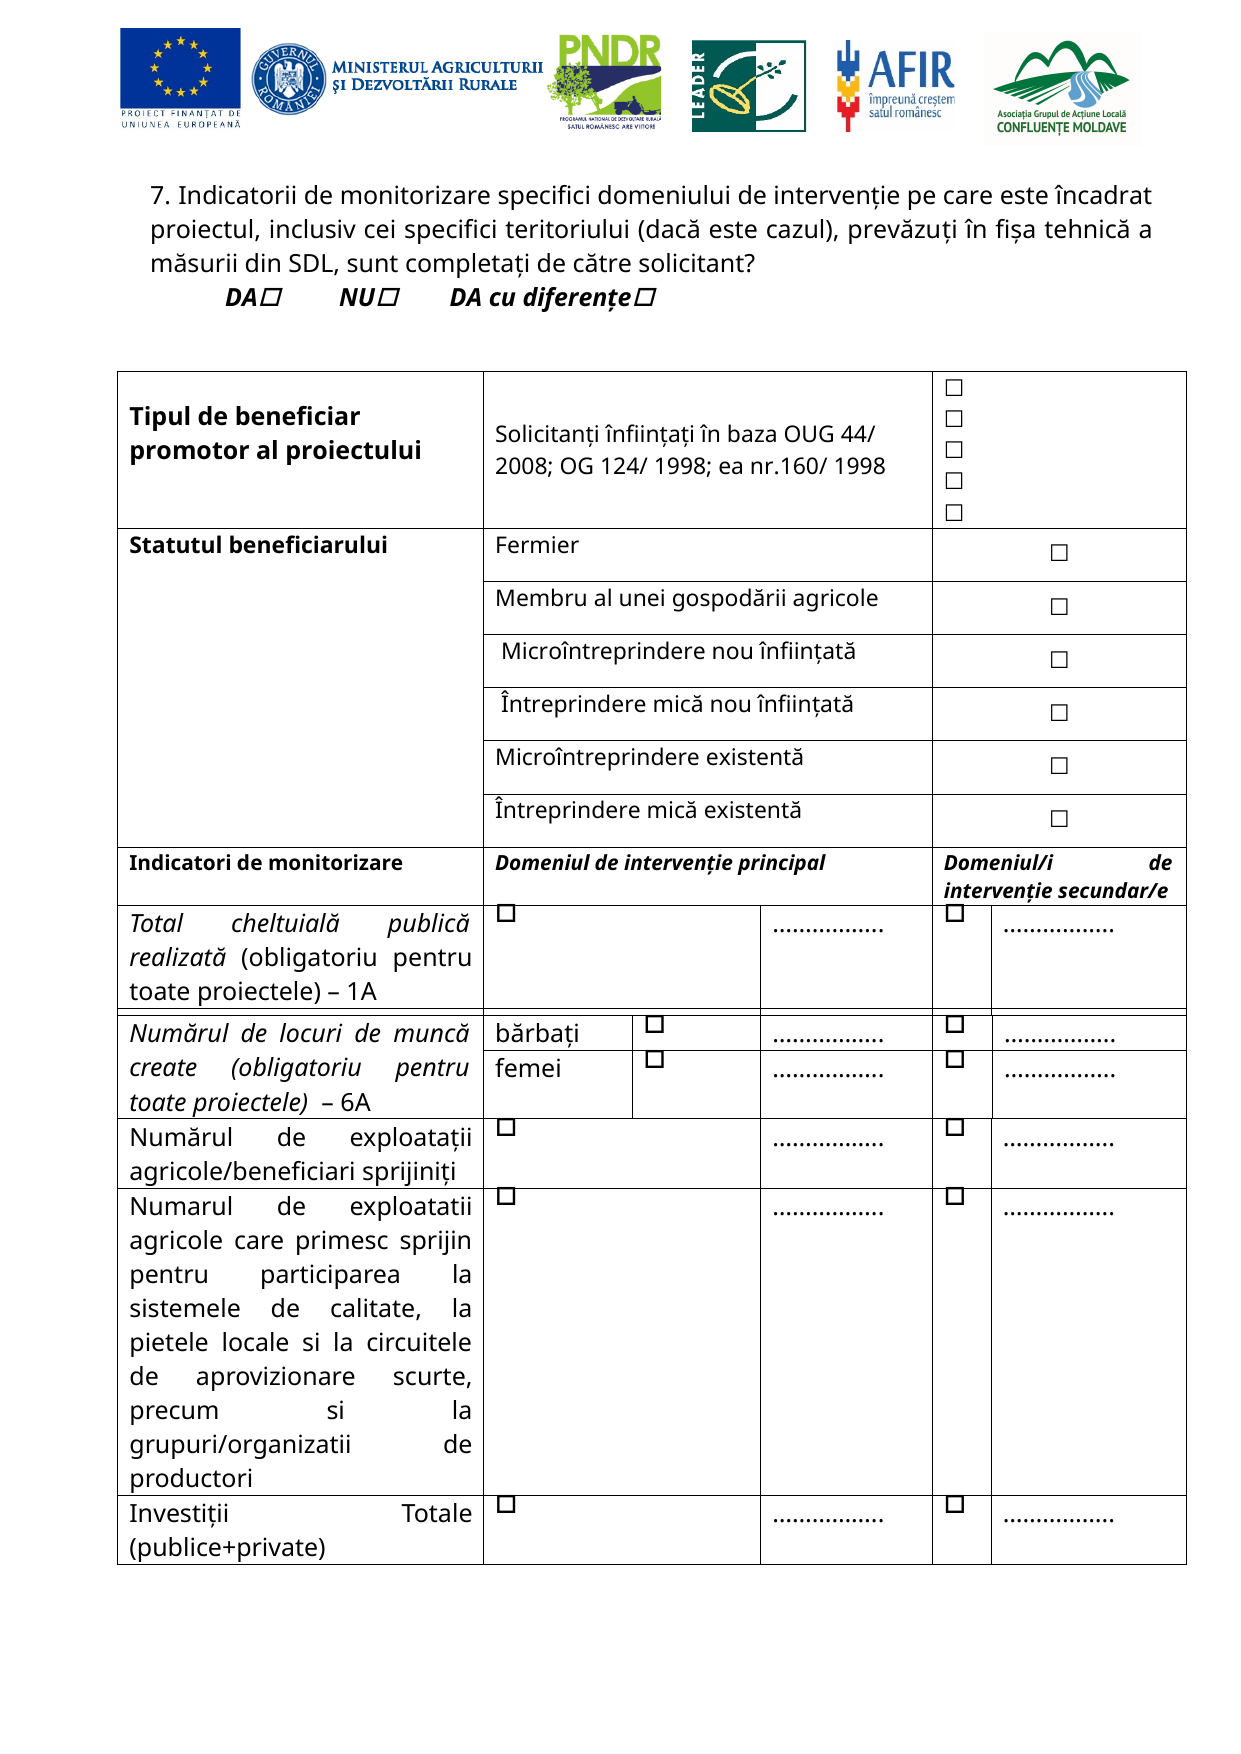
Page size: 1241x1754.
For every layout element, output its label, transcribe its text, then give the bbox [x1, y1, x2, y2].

table_header [933, 372, 1186, 528]
table_cell femei [484, 1051, 632, 1118]
table_cell [933, 1496, 991, 1564]
table_cell Numărul de locuri de muncă create (obligatoriu pentru toate proiectele) – 6A [118, 1016, 483, 1118]
table_header Tipul de beneficiar promotor al proiectului [118, 372, 483, 528]
table_cell …………….. [761, 1119, 932, 1187]
table_cell Întreprindere mică existentă [484, 795, 932, 847]
table_cell [484, 1009, 760, 1015]
table_cell Numarul de exploatatii agricole care primesc sprijin pentru participarea la sistemele de calitate, la pietele locale si la circuitele de aprovizionare scurte, precum si la grupuri/organizatii de productori [118, 1189, 483, 1495]
table_cell [484, 906, 760, 1008]
table_cell [933, 1051, 992, 1118]
table_cell [933, 906, 991, 1008]
table_cell …………….. [992, 1189, 1186, 1495]
table_cell …………….. [993, 1016, 1186, 1050]
table_cell [484, 1119, 760, 1187]
table_cell [633, 1016, 760, 1050]
table_cell Statutul beneficiarului [118, 529, 483, 847]
table_cell [933, 795, 1186, 847]
table_cell Membru al unei gospodării agricole [484, 582, 932, 634]
table_cell Domeniul/i de intervenție secundar/e [933, 848, 1186, 904]
table_cell Fermier [484, 529, 932, 581]
picture [984, 31, 1141, 146]
table_cell [118, 1009, 483, 1015]
table_cell [933, 1009, 991, 1015]
table_cell …………….. [993, 1051, 1186, 1118]
table_cell …………….. [992, 1496, 1186, 1564]
table_cell [933, 1189, 991, 1495]
table_cell bărbați [484, 1016, 632, 1050]
list Indicatorii de monitorizare specifici domeniului de intervenție pe care este încadrat proiectul, inclusiv cei specifici teritoriului (dacă este cazul), prevăzuţi în fișa tehnică a măsurii din SDL, sunt completaţi de către solicitant? [150, 177, 1154, 280]
table_cell [484, 1496, 760, 1564]
table_cell [633, 1051, 760, 1118]
table_cell …………….. [761, 1189, 932, 1495]
table_cell …………….. [761, 1496, 932, 1564]
table_cell [484, 1189, 760, 1495]
list DA NU DA cu diferențe [225, 280, 1154, 314]
table_cell Întreprindere mică nou înfiinţată [484, 688, 932, 740]
table_cell [933, 1016, 992, 1050]
table_cell Numărul de exploatații agricole/beneficiari sprijiniți [118, 1119, 483, 1187]
picture [837, 40, 955, 132]
table_cell Indicatori de monitorizare [118, 848, 483, 904]
table_cell Total cheltuială publică realizată (obligatoriu pentru toate proiectele) – 1A [118, 906, 483, 1008]
table_cell Microîntreprindere existentă [484, 741, 932, 793]
table_cell …………….. [992, 906, 1186, 1008]
table_cell …………….. [992, 1119, 1186, 1187]
table_cell [761, 1009, 932, 1015]
table_cell …………….. [761, 1051, 932, 1118]
table_cell Domeniul de intervenție principal [484, 848, 932, 904]
table_cell …………….. [761, 906, 932, 1008]
picture [692, 40, 807, 132]
table_cell [933, 1119, 991, 1187]
picture [120, 28, 662, 132]
table_cell …………….. [761, 1016, 932, 1050]
table_cell [992, 1009, 1186, 1015]
table_cell Microîntreprindere nou înfiinţată [484, 635, 932, 687]
table_cell Investiții Totale (publice+private) [118, 1496, 483, 1564]
table_header Solicitanți înființați în baza OUG 44/ 2008; OG 124/ 1998; ea nr.160/ 1998 [484, 372, 932, 528]
